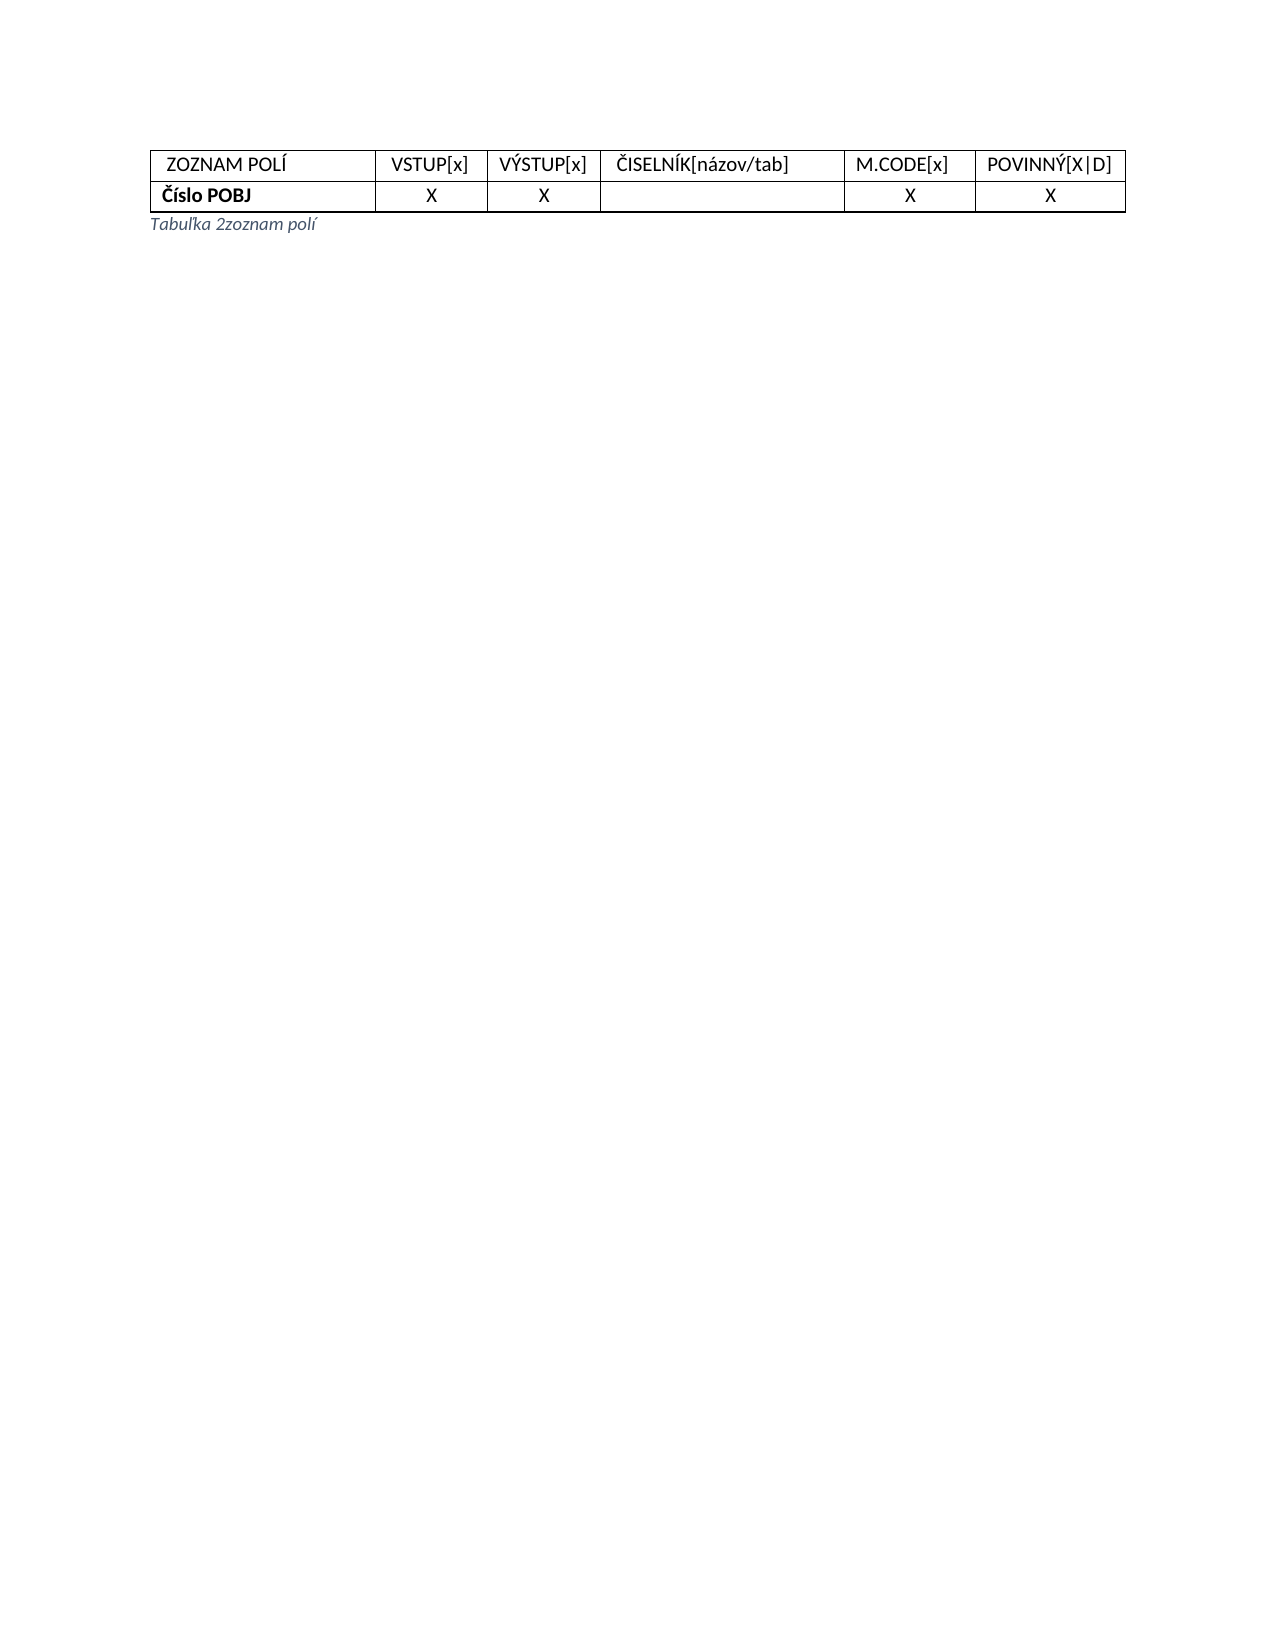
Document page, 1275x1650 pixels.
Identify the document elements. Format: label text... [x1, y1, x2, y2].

table_cell X [488, 182, 600, 211]
table_header VSTUP[x] [376, 151, 487, 181]
table_cell [601, 182, 844, 211]
table_header VÝSTUP[x] [488, 151, 600, 181]
table_header POVINNÝ[X|D] [976, 151, 1125, 181]
table_cell X [845, 182, 975, 211]
table_cell Číslo POBJ [151, 182, 375, 211]
table_header ČISELNÍK[názov/tab] [601, 151, 844, 181]
table_header ZOZNAM POLÍ [151, 151, 375, 181]
table_cell X [976, 182, 1125, 211]
table_header M.CODE[x] [845, 151, 975, 181]
text Tabuľka 2 – zoznam polí [150, 213, 1125, 235]
table_cell X [376, 182, 487, 211]
